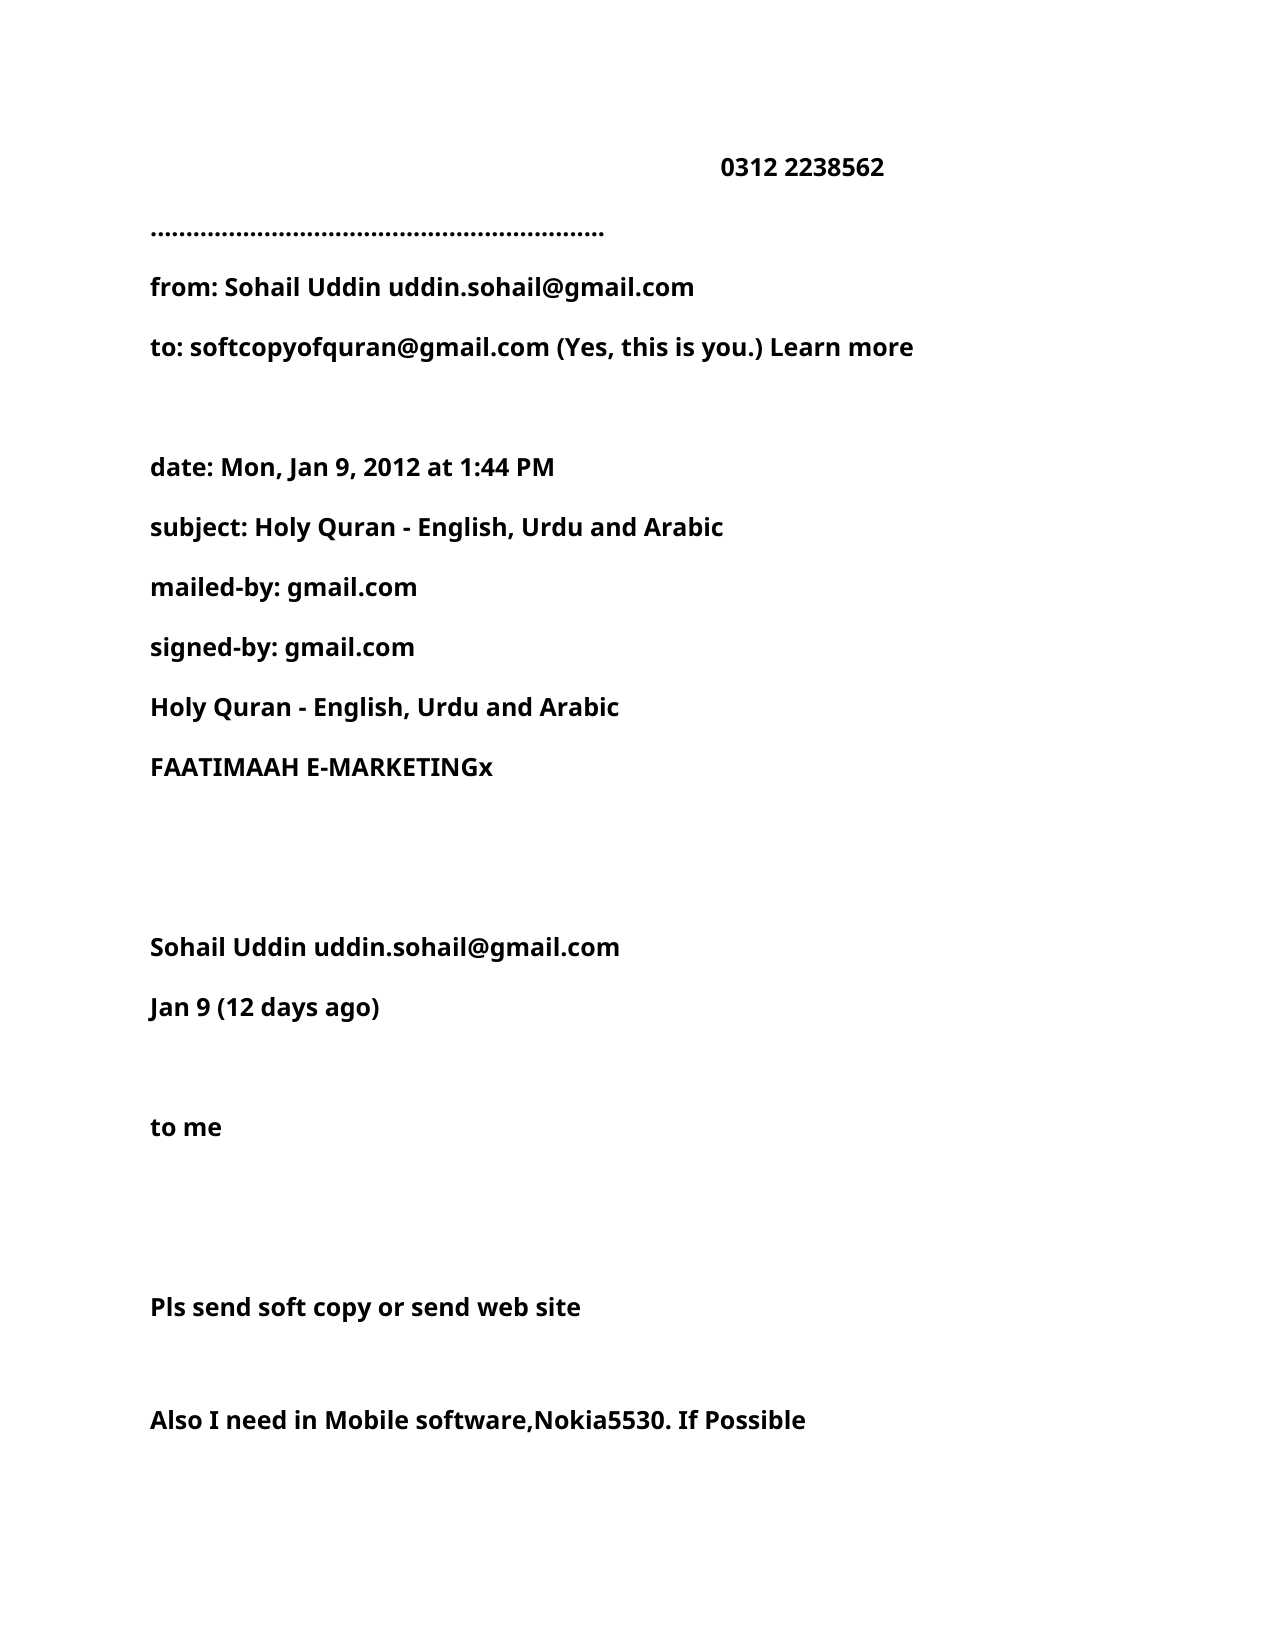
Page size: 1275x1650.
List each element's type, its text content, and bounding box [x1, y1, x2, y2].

text mailed-by: gmail.com [150, 570, 1125, 604]
text FAATIMAAH E-MARKETINGx [150, 750, 1125, 784]
text Also I need in Mobile software,Nokia5530. If Possible [150, 1403, 1125, 1437]
text subject: Holy Quran - English, Urdu and Arabic [150, 510, 1125, 544]
text from: Sohail Uddin uddin.sohail@gmail.com [150, 270, 1125, 304]
text Jan 9 (12 days ago) [150, 990, 1125, 1024]
text signed-by: gmail.com [150, 630, 1125, 664]
text Sohail Uddin uddin.sohail@gmail.com [150, 930, 1125, 964]
text date: Mon, Jan 9, 2012 at 1:44 PM [150, 450, 1125, 484]
text ................................................................ [150, 210, 1125, 244]
text Pls send soft copy or send web site [150, 1290, 1125, 1324]
text Holy Quran - English, Urdu and Arabic [150, 690, 1125, 724]
text 0312 2238562 [150, 150, 1125, 184]
text to me [150, 1110, 1125, 1144]
text to: softcopyofquran@gmail.com (Yes, this is you.) Learn more [150, 330, 1125, 364]
